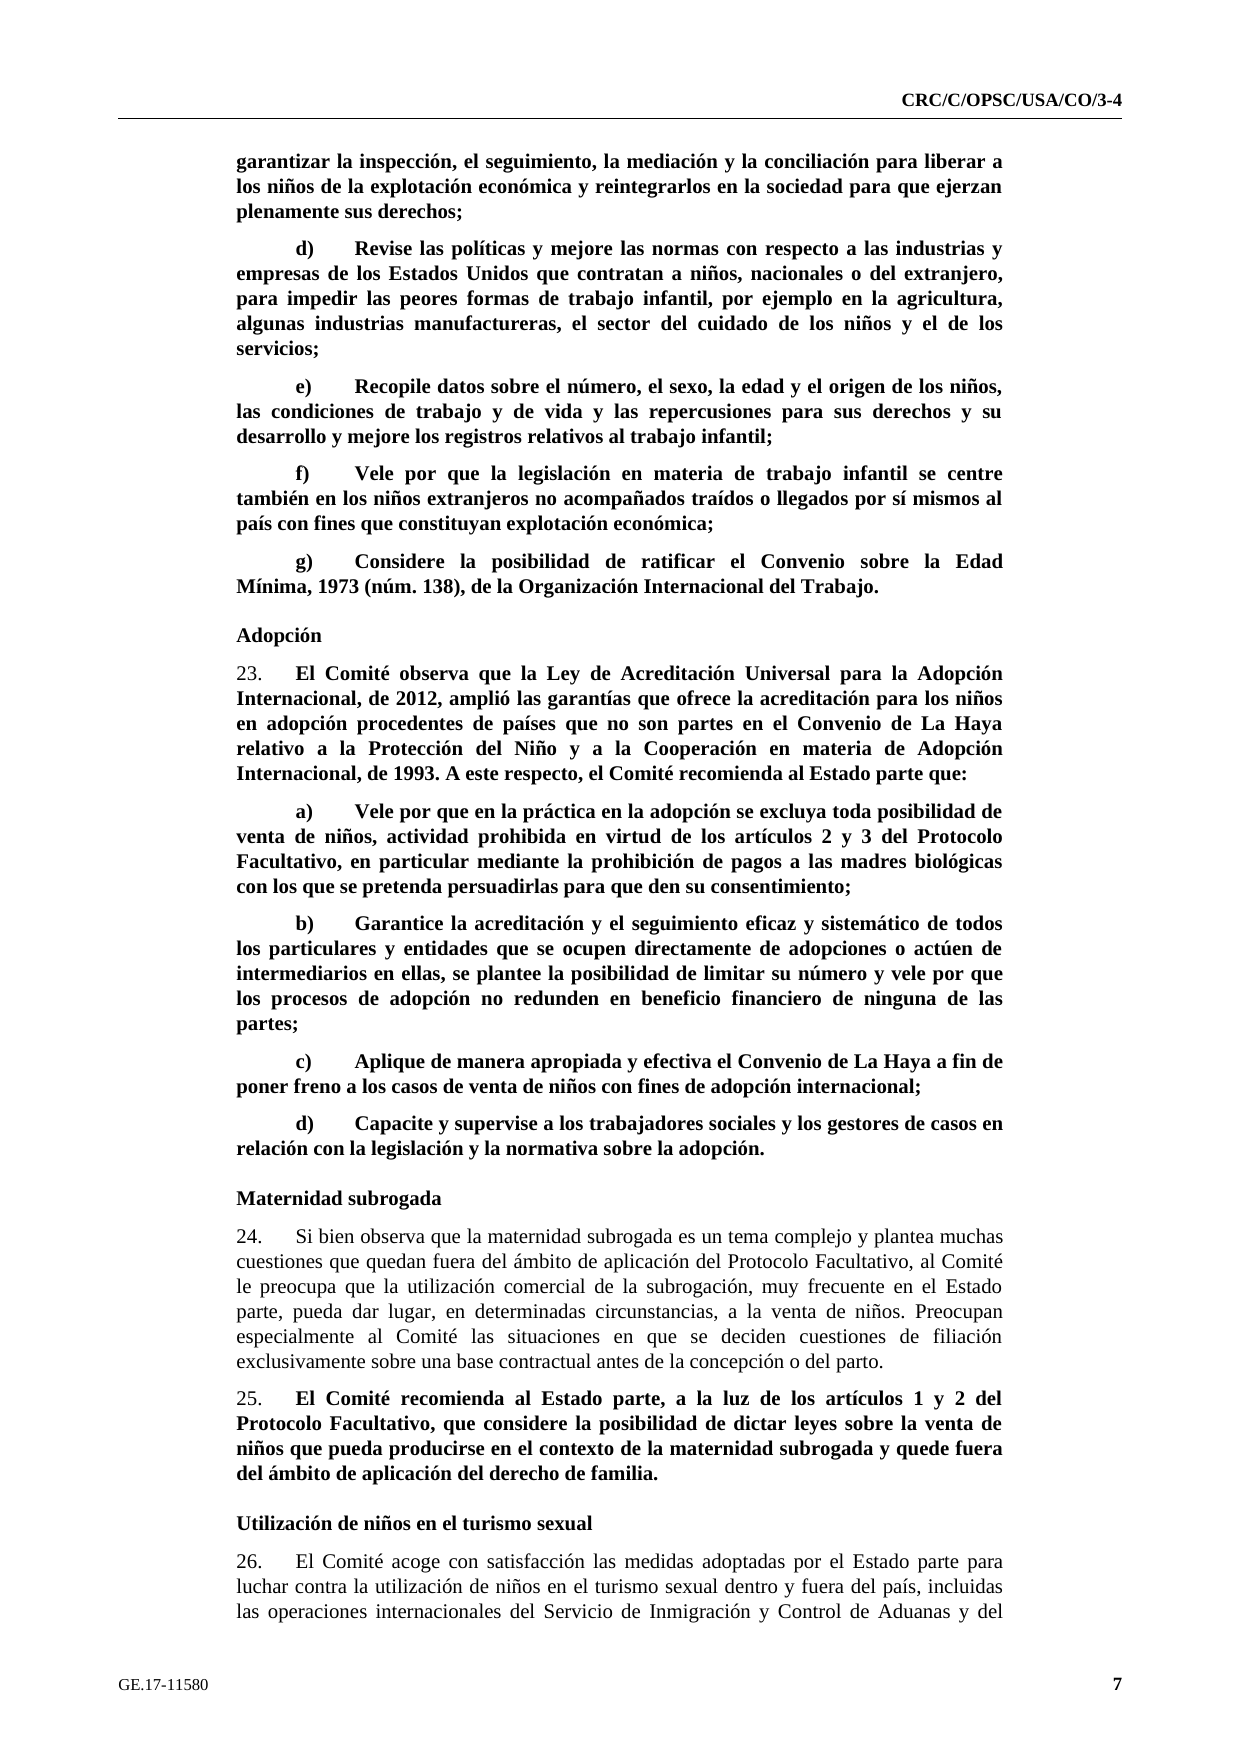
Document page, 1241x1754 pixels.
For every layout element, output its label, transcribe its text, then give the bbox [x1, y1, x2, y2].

text a) Vele por que en la práctica en la adopción se excluya toda posibilidad de venta de niños, actividad prohibida en virtud de los artículos 2 y 3 del Protocolo Facultativo, en particular mediante la prohibición de pagos a las madres biológicas con los que se pretenda persuadirlas para que den su consentimiento; [236, 798, 1004, 898]
text Maternidad subrogada [118, 1185, 1004, 1210]
text d) Revise las políticas y mejore las normas con respecto a las industrias y empresas de los Estados Unidos que contratan a niños, nacionales o del extranjero, para impedir las peores formas de trabajo infantil, por ejemplo en la agricultura, algunas industrias manufactureras, el sector del cuidado de los niños y el de los servicios; [236, 235, 1004, 360]
text 25. El Comité recomienda al Estado parte, a la luz de los artículos 1 y 2 del Protocolo Facultativo, que considere la posibilidad de dictar leyes sobre la venta de niños que pueda producirse en el contexto de la maternidad subrogada y quede fuera del ámbito de aplicación del derecho de familia. [236, 1385, 1004, 1485]
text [236, 1548, 1004, 1623]
text 24. Si bien observa que la maternidad subrogada es un tema complejo y plantea muchas cuestiones que quedan fuera del ámbito de aplicación del Protocolo Facultativo, al Comité le preocupa que la utilización comercial de la subrogación, muy frecuente en el Estado parte, pueda dar lugar, en determinadas circunstancias, a la venta de niños. Preocupan especialmente al Comité las situaciones en que se deciden cuestiones de filiación exclusivamente sobre una base contractual antes de la concepción o del parto. [236, 1223, 1004, 1373]
text f) Vele por que la legislación en materia de trabajo infantil se centre también en los niños extranjeros no acompañados traídos o llegados por sí mismos al país con fines que constituyan explotación económica; [236, 460, 1004, 535]
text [236, 148, 1004, 223]
text b) Garantice la acreditación y el seguimiento eficaz y sistemático de todos los particulares y entidades que se ocupen directamente de adopciones o actúen de intermediarios en ellas, se plantee la posibilidad de limitar su número y vele por que los procesos de adopción no redunden en beneficio financiero de ninguna de las partes; [236, 910, 1004, 1035]
text Adopción [118, 623, 1004, 648]
text d) Capacite y supervise a los trabajadores sociales y los gestores de casos en relación con la legislación y la normativa sobre la adopción. [236, 1110, 1004, 1160]
text Utilización de niños en el turismo sexual [118, 1510, 1004, 1535]
text 23. El Comité observa que la Ley de Acreditación Universal para la Adopción Internacional, de 2012, amplió las garantías que ofrece la acreditación para los niños en adopción procedentes de países que no son partes en el Convenio de La Haya relativo a la Protección del Niño y a la Cooperación en materia de Adopción Internacional, de 1993. A este respecto, el Comité recomienda al Estado parte que: [236, 660, 1004, 785]
text g) Considere la posibilidad de ratificar el Convenio sobre la Edad Mínima, 1973 (núm. 138), de la Organización Internacional del Trabajo. [236, 548, 1004, 598]
text e) Recopile datos sobre el número, el sexo, la edad y el origen de los niños, las condiciones de trabajo y de vida y las repercusiones para sus derechos y su desarrollo y mejore los registros relativos al trabajo infantil; [236, 373, 1004, 448]
text c) Aplique de manera apropiada y efectiva el Convenio de La Haya a fin de poner freno a los casos de venta de niños con fines de adopción internacional; [236, 1048, 1004, 1098]
